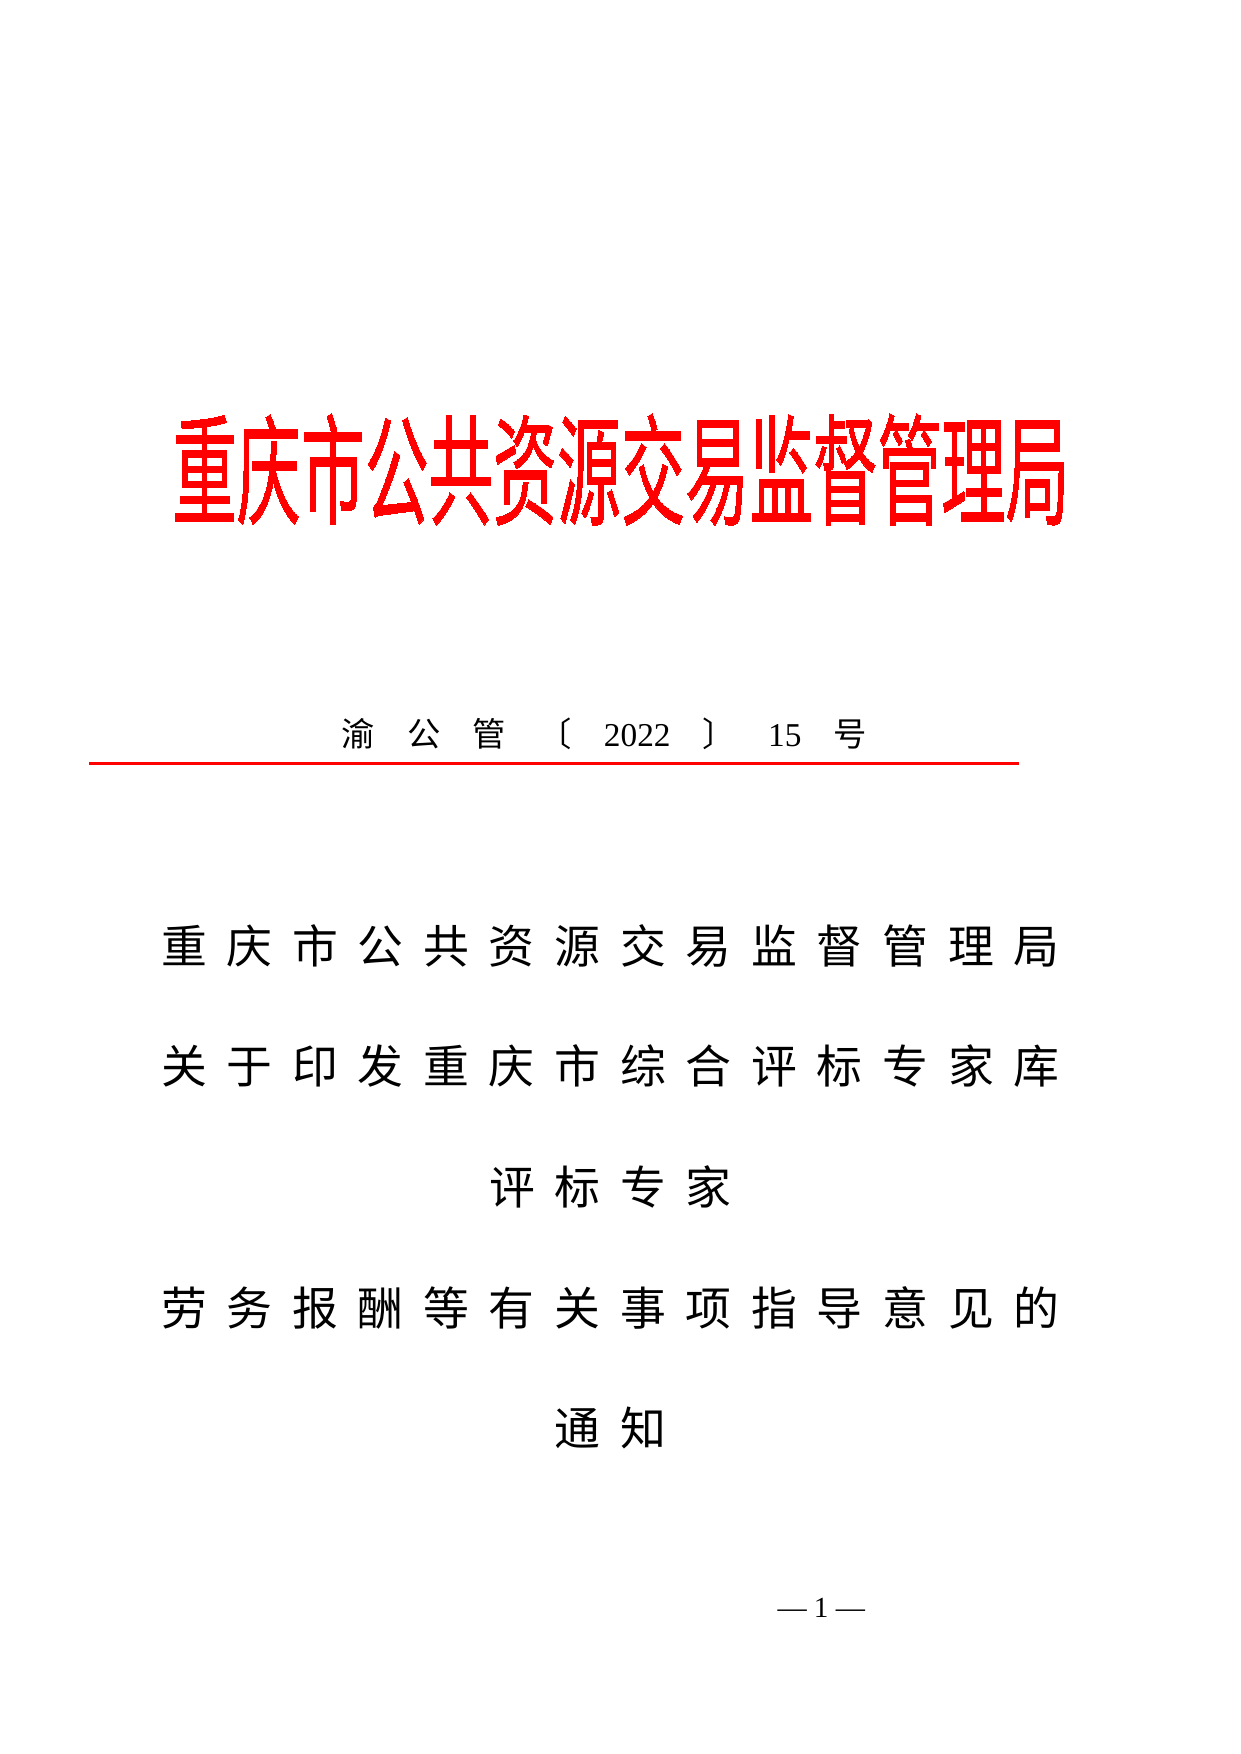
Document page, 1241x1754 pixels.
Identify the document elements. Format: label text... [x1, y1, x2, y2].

text 劳务报酬等有关事项指导意见的通知 [161, 1245, 1079, 1486]
text 渝公管〔2022〕15号 [161, 702, 1079, 762]
text 重庆市公共资源交易监督管理局 [161, 883, 1079, 1003]
text 关于印发重庆市综合评标专家库评标专家 [161, 1003, 1079, 1245]
